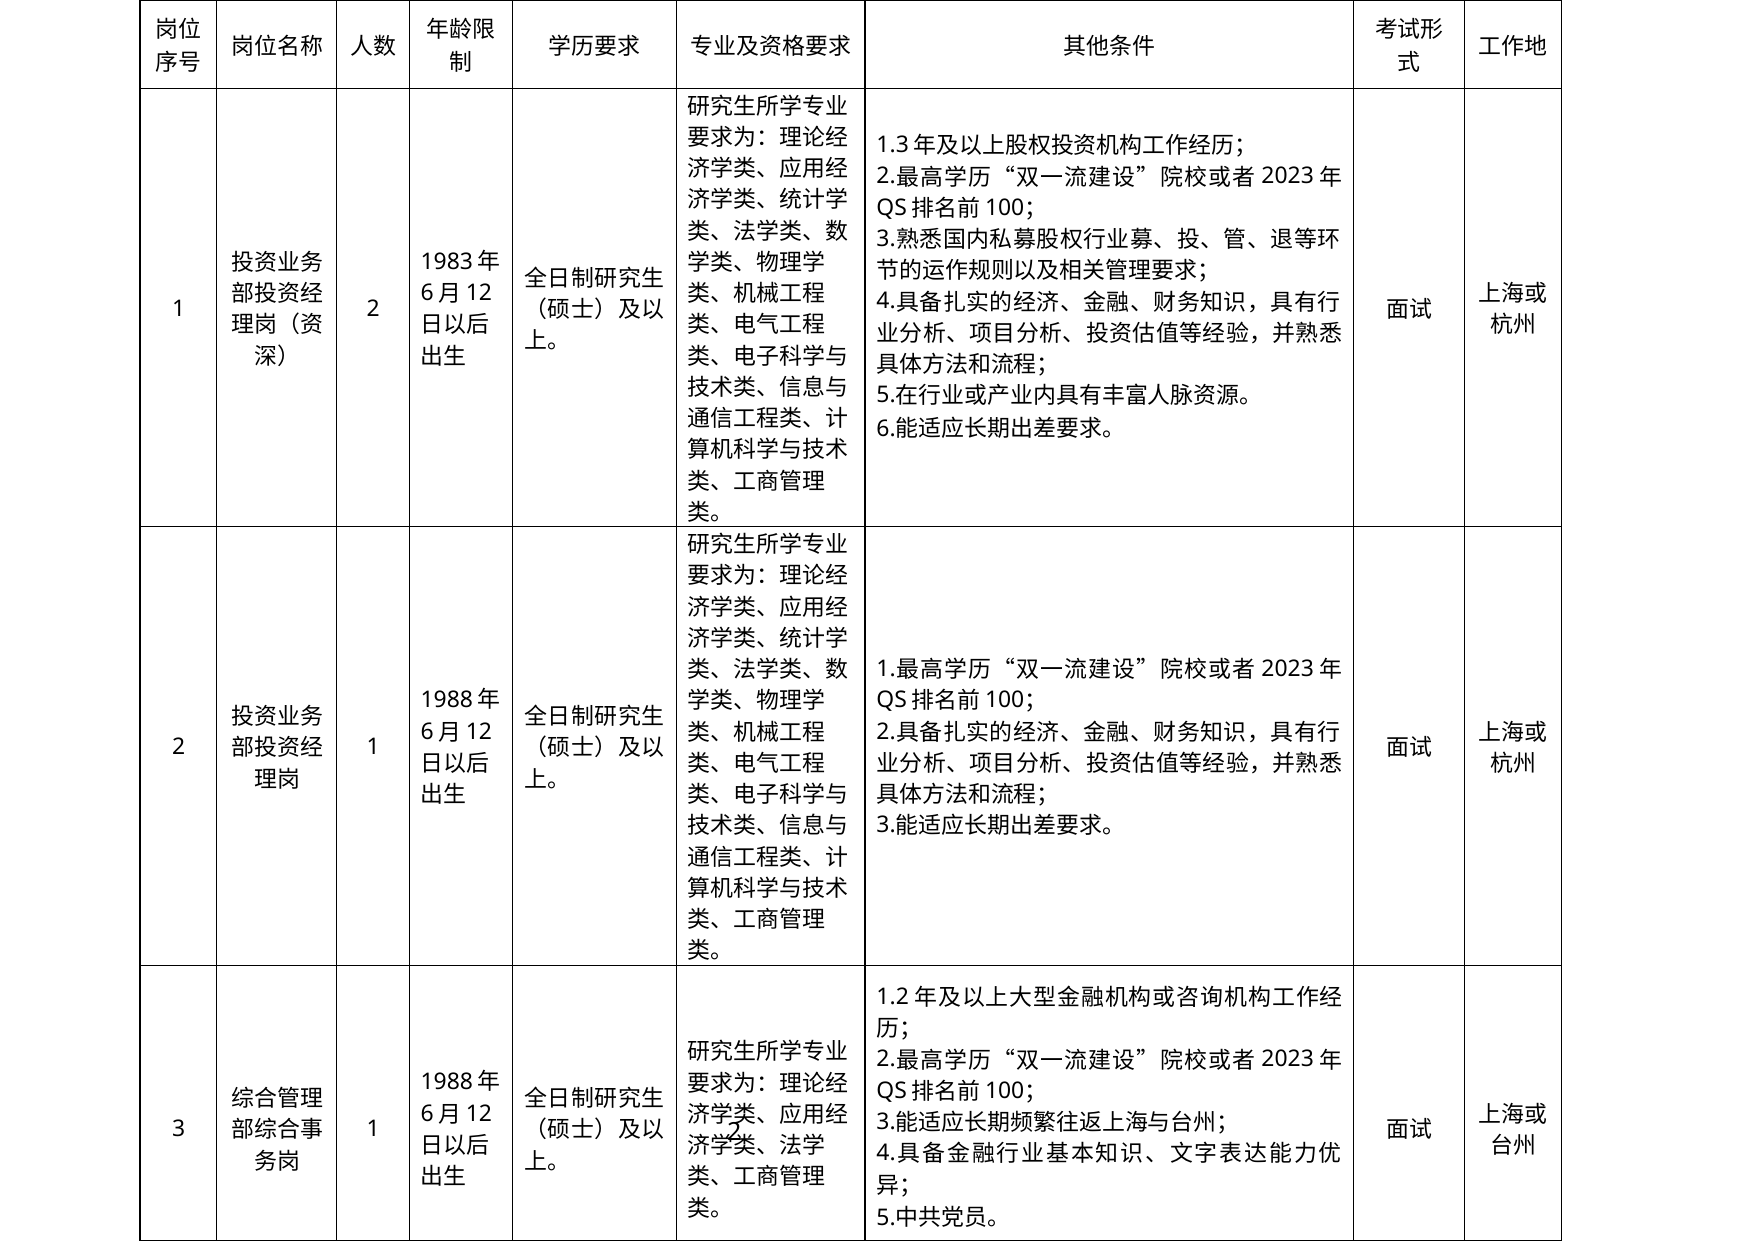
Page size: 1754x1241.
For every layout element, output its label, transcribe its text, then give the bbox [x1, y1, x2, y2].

table_cell 全日制研究生（硕士）及以上。 [513, 527, 676, 964]
table_cell 1 [337, 966, 409, 1240]
table_header 学历要求 [513, 1, 676, 87]
table_cell 3 [141, 966, 216, 1240]
table_header 工作地 [1465, 1, 1561, 87]
table_cell 上海或台州 [1465, 966, 1561, 1240]
table_cell 研究生所学专业要求为：理论经济学类、应用经济学类、法学类、工商管理类。 [677, 966, 864, 1240]
table_header 岗位名称 [217, 1, 336, 87]
table_header 考试形式 [1354, 1, 1464, 87]
table_cell 1 [141, 89, 216, 526]
table_cell 投资业务部投资经理岗（资深） [217, 89, 336, 526]
table_cell 面试 [1354, 527, 1464, 964]
table_cell 1.3年及以上股权投资机构工作经历； 2.最高学历“双一流建设”院校或者2023年QS排名前100； 3.熟悉国内私募股权行业募、投、管、退等环节的运作规则以及相关管理要求； 4.具备扎实的经济、金融、财务知识，具有行业分析、项目分析、投资估值等经验，并熟悉具体方法和流程； 5.在行业或产业内具有丰富人脉资源。 6.能适应长期出差要求。 [866, 89, 1353, 526]
table_cell 综合管理部综合事务岗 [217, 966, 336, 1240]
table_cell 1.最高学历“双一流建设”院校或者2023年QS排名前100； 2.具备扎实的经济、金融、财务知识，具有行业分析、项目分析、投资估值等经验，并熟悉具体方法和流程； 3.能适应长期出差要求。 [866, 527, 1353, 964]
table_cell 面试 [1354, 89, 1464, 526]
table_header 其他条件 [866, 1, 1353, 87]
table_cell 上海或杭州 [1465, 527, 1561, 964]
table_cell 2 [337, 89, 409, 526]
table_cell 1 [337, 527, 409, 964]
table_cell 1988年6月12日以后出生 [410, 966, 512, 1240]
table_cell 投资业务部投资经理岗 [217, 527, 336, 964]
table_cell 研究生所学专业要求为：理论经济学类、应用经济学类、统计学类、法学类、数学类、物理学类、机械工程类、电气工程类、电子科学与技术类、信息与通信工程类、计算机科学与技术类、工商管理类。 [677, 527, 864, 964]
table_cell 1988年6月12日以后出生 [410, 527, 512, 964]
table_cell 全日制研究生（硕士）及以上。 [513, 89, 676, 526]
table_cell 上海或杭州 [1465, 89, 1561, 526]
table_header 人数 [337, 1, 409, 87]
table_cell 1.2年及以上大型金融机构或咨询机构工作经历； 2.最高学历“双一流建设”院校或者2023年QS排名前100； 3.能适应长期频繁往返上海与台州； 4.具备金融行业基本知识、文字表达能力优异； 5.中共党员。 [866, 966, 1353, 1240]
table_cell 面试 [1354, 966, 1464, 1240]
table_header 年龄限制 [410, 1, 512, 87]
table_header 专业及资格要求 [677, 1, 864, 87]
table_header 岗位序号 [141, 1, 216, 87]
table_cell 研究生所学专业要求为：理论经济学类、应用经济学类、统计学类、法学类、数学类、物理学类、机械工程类、电气工程类、电子科学与技术类、信息与通信工程类、计算机科学与技术类、工商管理类。 [677, 89, 864, 526]
table_cell 2 [141, 527, 216, 964]
table_cell 全日制研究生（硕士）及以上。 [513, 966, 676, 1240]
table_cell 1983年6月12日以后出生 [410, 89, 512, 526]
